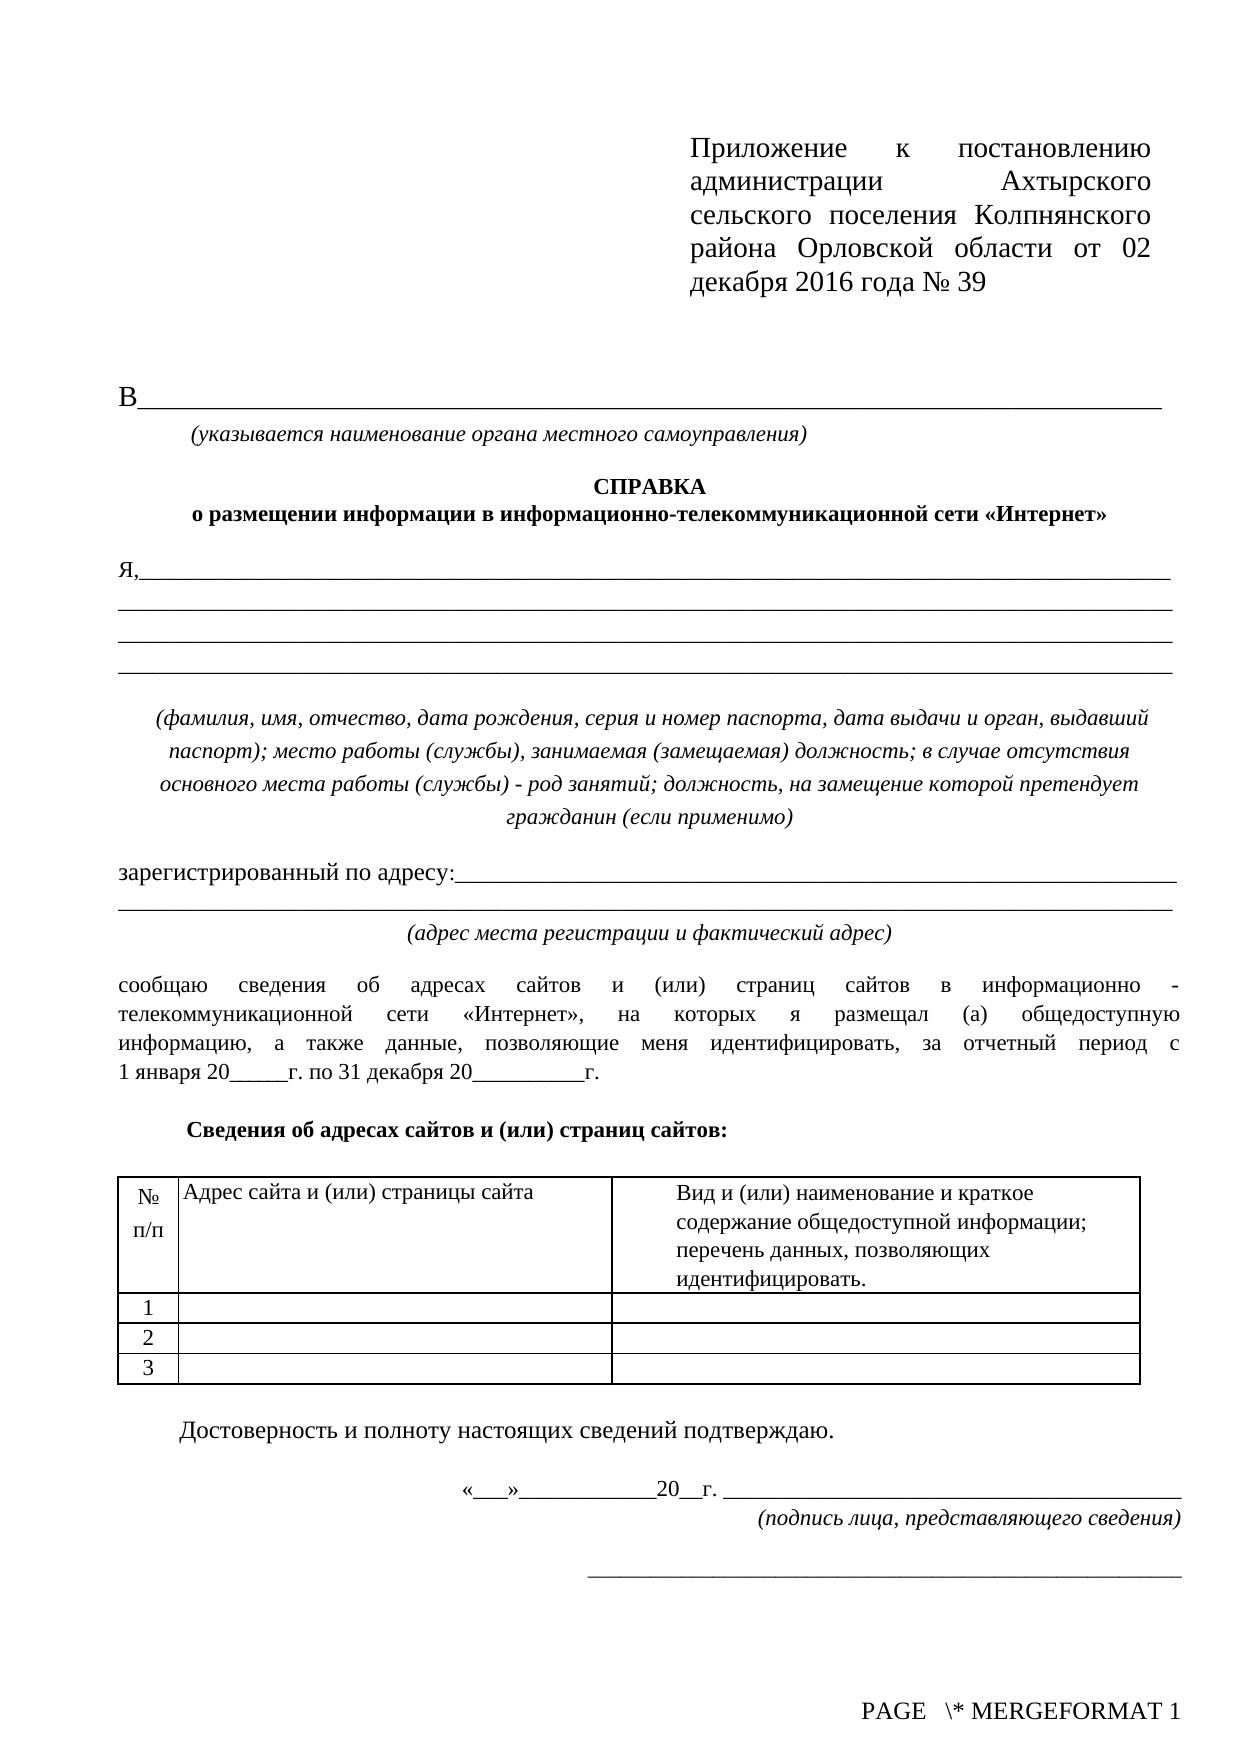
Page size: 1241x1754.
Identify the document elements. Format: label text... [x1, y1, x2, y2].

text Я,__________________________________________________________________________________________ [118, 556, 1181, 582]
text (адрес места регистрации и фактический адрес) [118, 919, 1181, 946]
table_cell [179, 1294, 611, 1322]
table_header Вид и (или) наименование и краткое содержание общедоступной информации; перечень данных, позволяющих идентифицировать. [613, 1178, 1139, 1292]
text (фамилия, имя, отчество, дата рождения, серия и номер паспорта, дата выдачи и орган, выдавший паспорт); место работы (службы), занимаемая (замещаемая) должность; в случае отсутствия основного места работы (службы) - род занятий; должность, на замещение которой претендует гражданин (если применимо) [118, 699, 1181, 831]
table_header Адрес сайта и (или) страницы сайта [179, 1178, 611, 1292]
table_cell 1 [119, 1294, 178, 1322]
text «___»____________20__г. ________________________________________ [118, 1475, 1181, 1502]
text Сведения об адресах сайтов и (или) страниц сайтов: [186, 1116, 1181, 1143]
table_cell [179, 1354, 611, 1383]
text ____________________________________________________________________________________________ [118, 887, 1181, 914]
text сообщаю сведения об адресах сайтов и (или) страниц сайтов в информационно - телекоммуникационной сети «Интернет», на которых я размещал (а) общедоступную информацию, а также данные, позволяющие меня идентифицировать, за отчетный период с 1 января 20 г. по 31 декабря 20 г. [118, 969, 1181, 1085]
text ____________________________________________________________________________________________ [118, 650, 1181, 676]
text В ____________ [118, 379, 1181, 413]
text зарегистрированный по адресу:_______________________________________________________________ [118, 857, 1181, 886]
table_cell [613, 1324, 1139, 1353]
text _________________________________________________________ [408, 1555, 1181, 1580]
table_cell 3 [119, 1354, 178, 1383]
text Достоверность и полноту настоящих сведений подтверждаю. [179, 1416, 1181, 1444]
text СПРАВКА [118, 473, 1181, 499]
table_header № п/п [119, 1178, 178, 1292]
table_header Приложение к постановлению администрации Ахтырского сельского поселения Колпнянского района Орловской области от 02 декабря 2016 года № 39 [679, 130, 1162, 331]
table_cell [613, 1354, 1139, 1383]
text ____________________________________________________________________________________________ [118, 619, 1181, 645]
table_cell [179, 1324, 611, 1353]
table_cell 2 [119, 1324, 178, 1353]
table_cell [613, 1294, 1139, 1322]
text (указывается наименование органа местного самоуправления) [118, 414, 1181, 448]
text (подпись лица, представляющего сведения) [118, 1504, 1181, 1530]
text ____________________________________________________________________________________________ [118, 587, 1181, 614]
text о размещении информации в информационно-телекоммуникационной сети «Интернет» [118, 499, 1181, 526]
